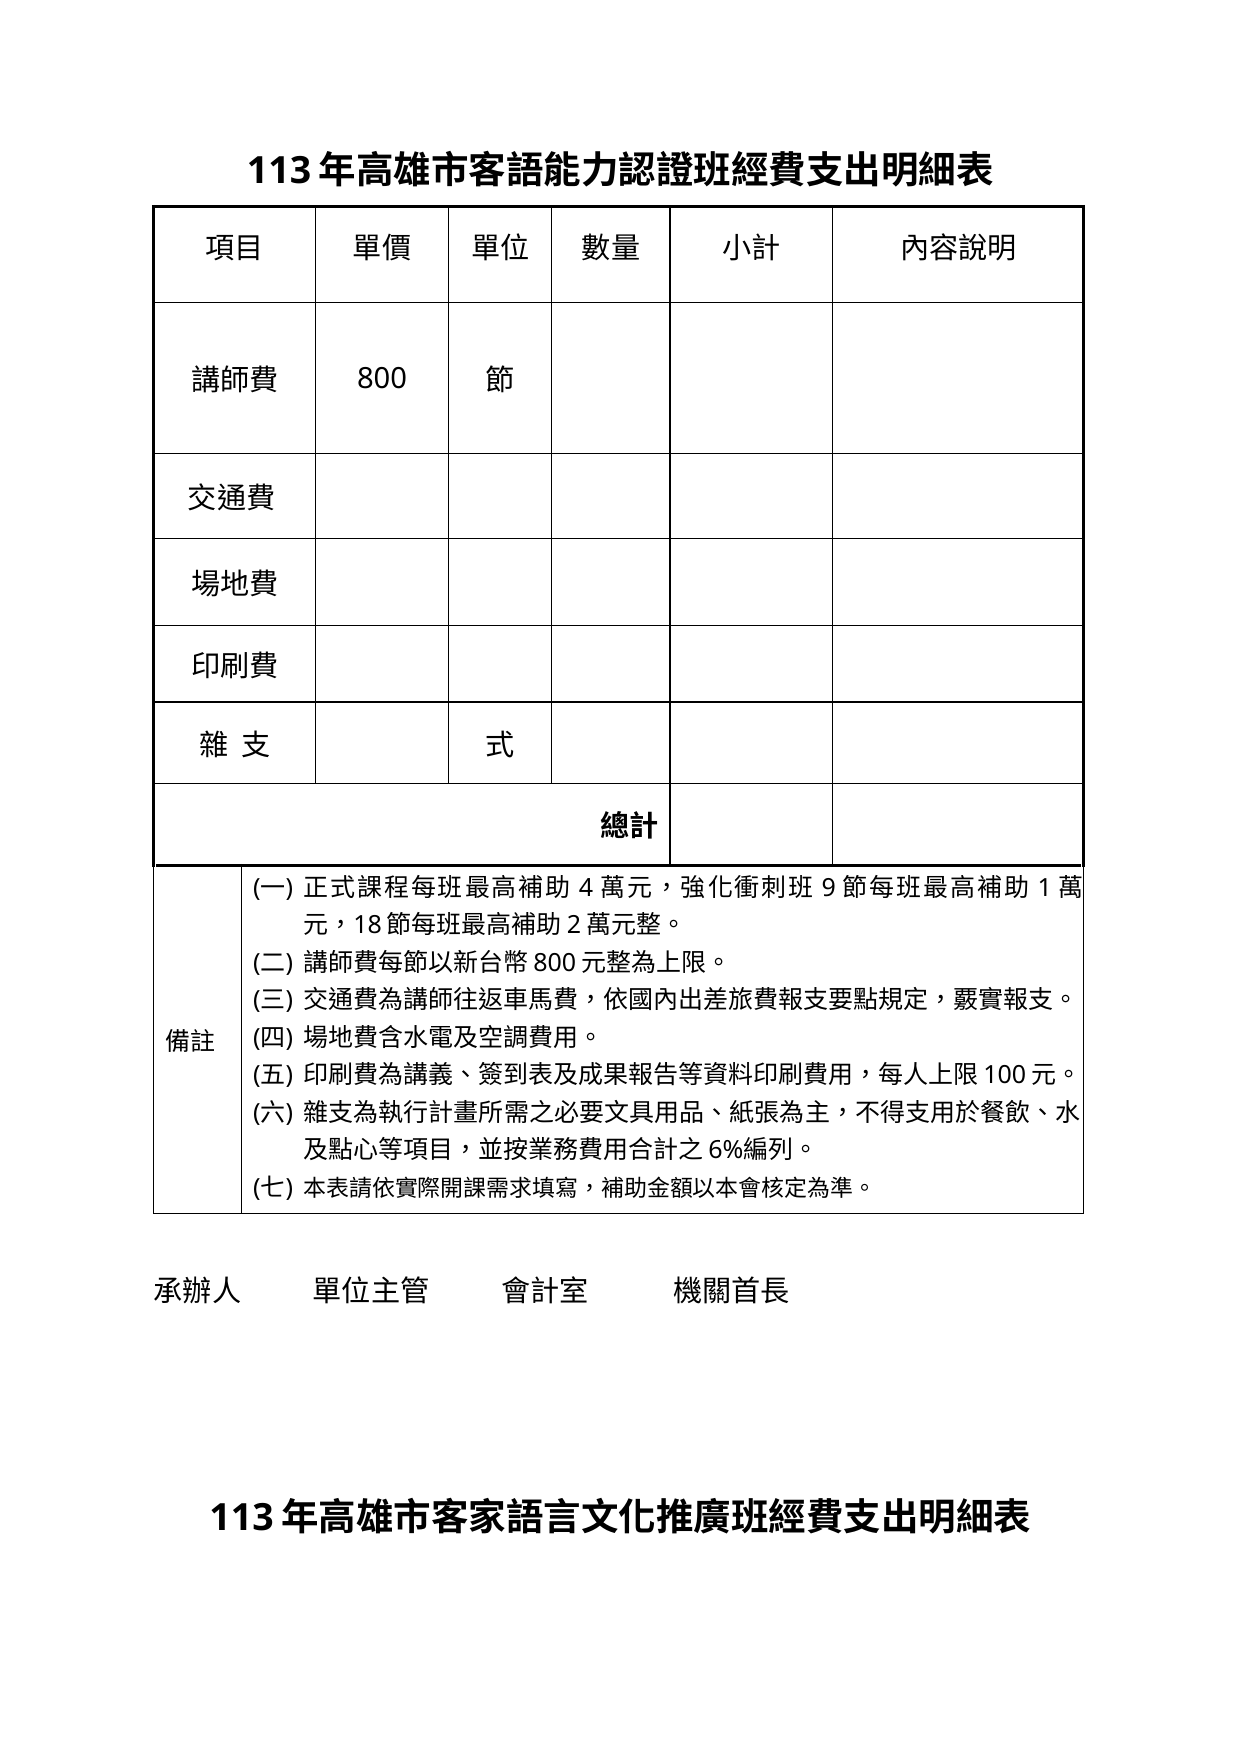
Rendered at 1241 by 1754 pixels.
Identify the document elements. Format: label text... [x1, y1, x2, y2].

table_cell [833, 303, 1082, 453]
table_cell [316, 539, 448, 625]
table_cell [833, 539, 1082, 625]
table_cell [833, 784, 1082, 864]
table_cell [316, 703, 448, 782]
table_cell 節 [449, 303, 551, 453]
table_cell [671, 303, 832, 453]
table_cell 講師費 [155, 303, 315, 453]
table_cell 總計 [155, 784, 669, 864]
table_header 小計 [671, 208, 832, 302]
table_cell [671, 539, 832, 625]
table_cell [671, 784, 832, 864]
table_cell 場地費 [155, 539, 315, 625]
table_cell 式 [449, 703, 551, 782]
table_cell [449, 626, 551, 701]
table_cell [671, 454, 832, 538]
table_cell [552, 303, 669, 453]
table_header 數量 [552, 208, 669, 302]
table_cell 800 [316, 303, 448, 453]
table_header 單價 [316, 208, 448, 302]
table_cell [316, 626, 448, 701]
table_cell [833, 454, 1082, 538]
table_cell [316, 454, 448, 538]
table_cell 雜 支 [155, 703, 315, 782]
table_cell [552, 703, 669, 782]
table_cell [833, 626, 1082, 701]
table_cell 備註 [154, 864, 241, 1213]
table_cell [449, 454, 551, 538]
table_cell [552, 454, 669, 538]
table_cell [449, 539, 551, 625]
table_cell [552, 539, 669, 625]
table_header 項目 [155, 208, 315, 302]
table_cell [833, 703, 1082, 782]
table_cell 交通費 [155, 454, 315, 538]
table_header 單位 [449, 208, 551, 302]
table_header 內容說明 [833, 208, 1082, 302]
text 113年高雄市客家語言文化推廣班經費支出明細表 [153, 1476, 1087, 1551]
table_cell [552, 626, 669, 701]
table_cell [671, 703, 832, 782]
table_cell 正式課程每班最高補助4萬元，強化衝刺班9節每班最高補助1萬元，18節每班最高補助2萬元整。 講師費每節以新台幣800元整為上限。 交通費為講師往返車馬費，依國內出差旅費報支要點規定，覈實報支。 場地費含水電及空調費用。 印刷費為講義、簽到表及成果報告等資料印刷費用，每人上限100元。 雜支為執行計畫所需之必要文具用品、紙張為主，不得支用於餐飲、水及點心等項目，並按業務費用合計之6%編列。 本表請依實際開課需求填寫，補助金額以本會核定為準。 [242, 864, 1083, 1213]
table_cell [671, 626, 832, 701]
text 113年高雄市客語能力認證班經費支出明細表 [153, 130, 1087, 205]
table_cell 印刷費 [155, 626, 315, 701]
text 承辦人 單位主管 會計室 機關首長 [153, 1251, 1087, 1326]
